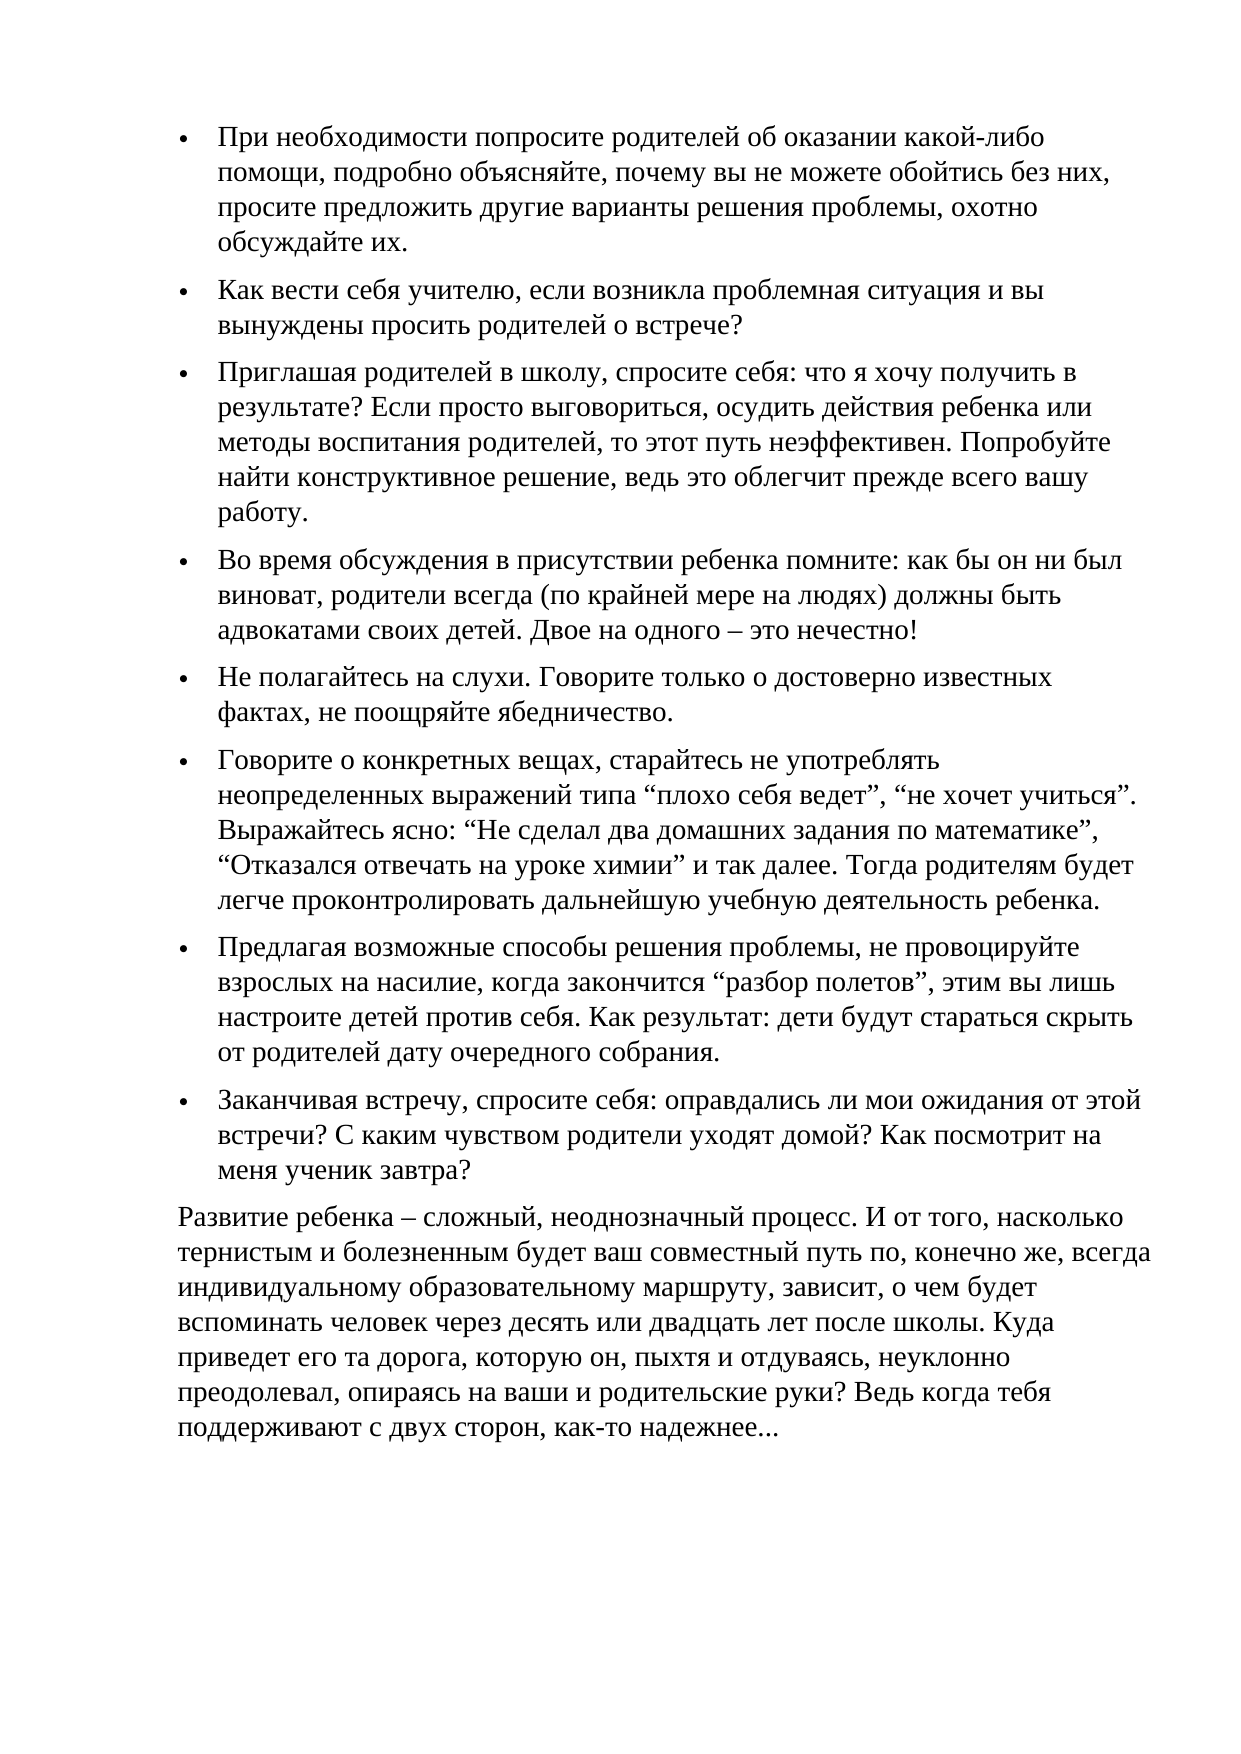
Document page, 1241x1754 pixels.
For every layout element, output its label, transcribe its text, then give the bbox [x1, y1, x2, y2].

list Приглашая родителей в школу, спросите себя: что я хочу получить в результате? Если просто выговориться, осудить действия ребенка или методы воспитания родителей, то этот путь неэффективен. Попробуйте найти конструктивное решение, ведь это облегчит прежде всего вашу работу. [180, 353, 1152, 528]
text Развитие ребенка – сложный, неоднозначный процесс. И от того, насколько тернистым и болезненным будет ваш совместный путь по, конечно же, всегда индивидуальному образовательному маршруту, зависит, о чем будет вспоминать человек через десять или двадцать лет после школы. Куда приведет его та дорога, которую он, пыхтя и отдуваясь, неуклонно преодолевал, опираясь на ваши и родительские руки? Ведь когда тебя поддерживают с двух сторон, как-то надежнее... [177, 1198, 1152, 1443]
list Не полагайтесь на слухи. Говорите только о достоверно известных фактах, не поощряйте ябедничество. [180, 658, 1152, 728]
list Как вести себя учителю, если возникла проблемная ситуация и вы вынуждены просить родителей о встрече? [180, 271, 1152, 341]
list При необходимости попросите родителей об оказании какой-либо помощи, подробно объясняйте, почему вы не можете обойтись без них, просите предложить другие варианты решения проблемы, охотно обсуждайте их. [180, 118, 1152, 258]
list Говорите о конкретных вещах, старайтесь не употреблять неопределенных выражений типа “плохо себя ведет”, “не хочет учиться”. Выражайтесь ясно: “Не сделал два домашних задания по математике”, “Отказался отвечать на уроке химии” и так далее. Тогда родителям будет легче проконтролировать дальнейшую учебную деятельность ребенка. [180, 741, 1152, 916]
list Предлагая возможные способы решения проблемы, не провоцируйте взрослых на насилие, когда закончится “разбор полетов”, этим вы лишь настроите детей против себя. Как результат: дети будут стараться скрыть от родителей дату очередного собрания. [180, 928, 1152, 1068]
list Во время обсуждения в присутствии ребенка помните: как бы он ни был виноват, родители всегда (по крайней мере на людях) должны быть адвокатами своих детей. Двое на одного – это нечестно! [180, 541, 1152, 646]
list Заканчивая встречу, спросите себя: оправдались ли мои ожидания от этой встречи? С каким чувством родители уходят домой? Как посмотрит на меня ученик завтра? [180, 1081, 1152, 1186]
